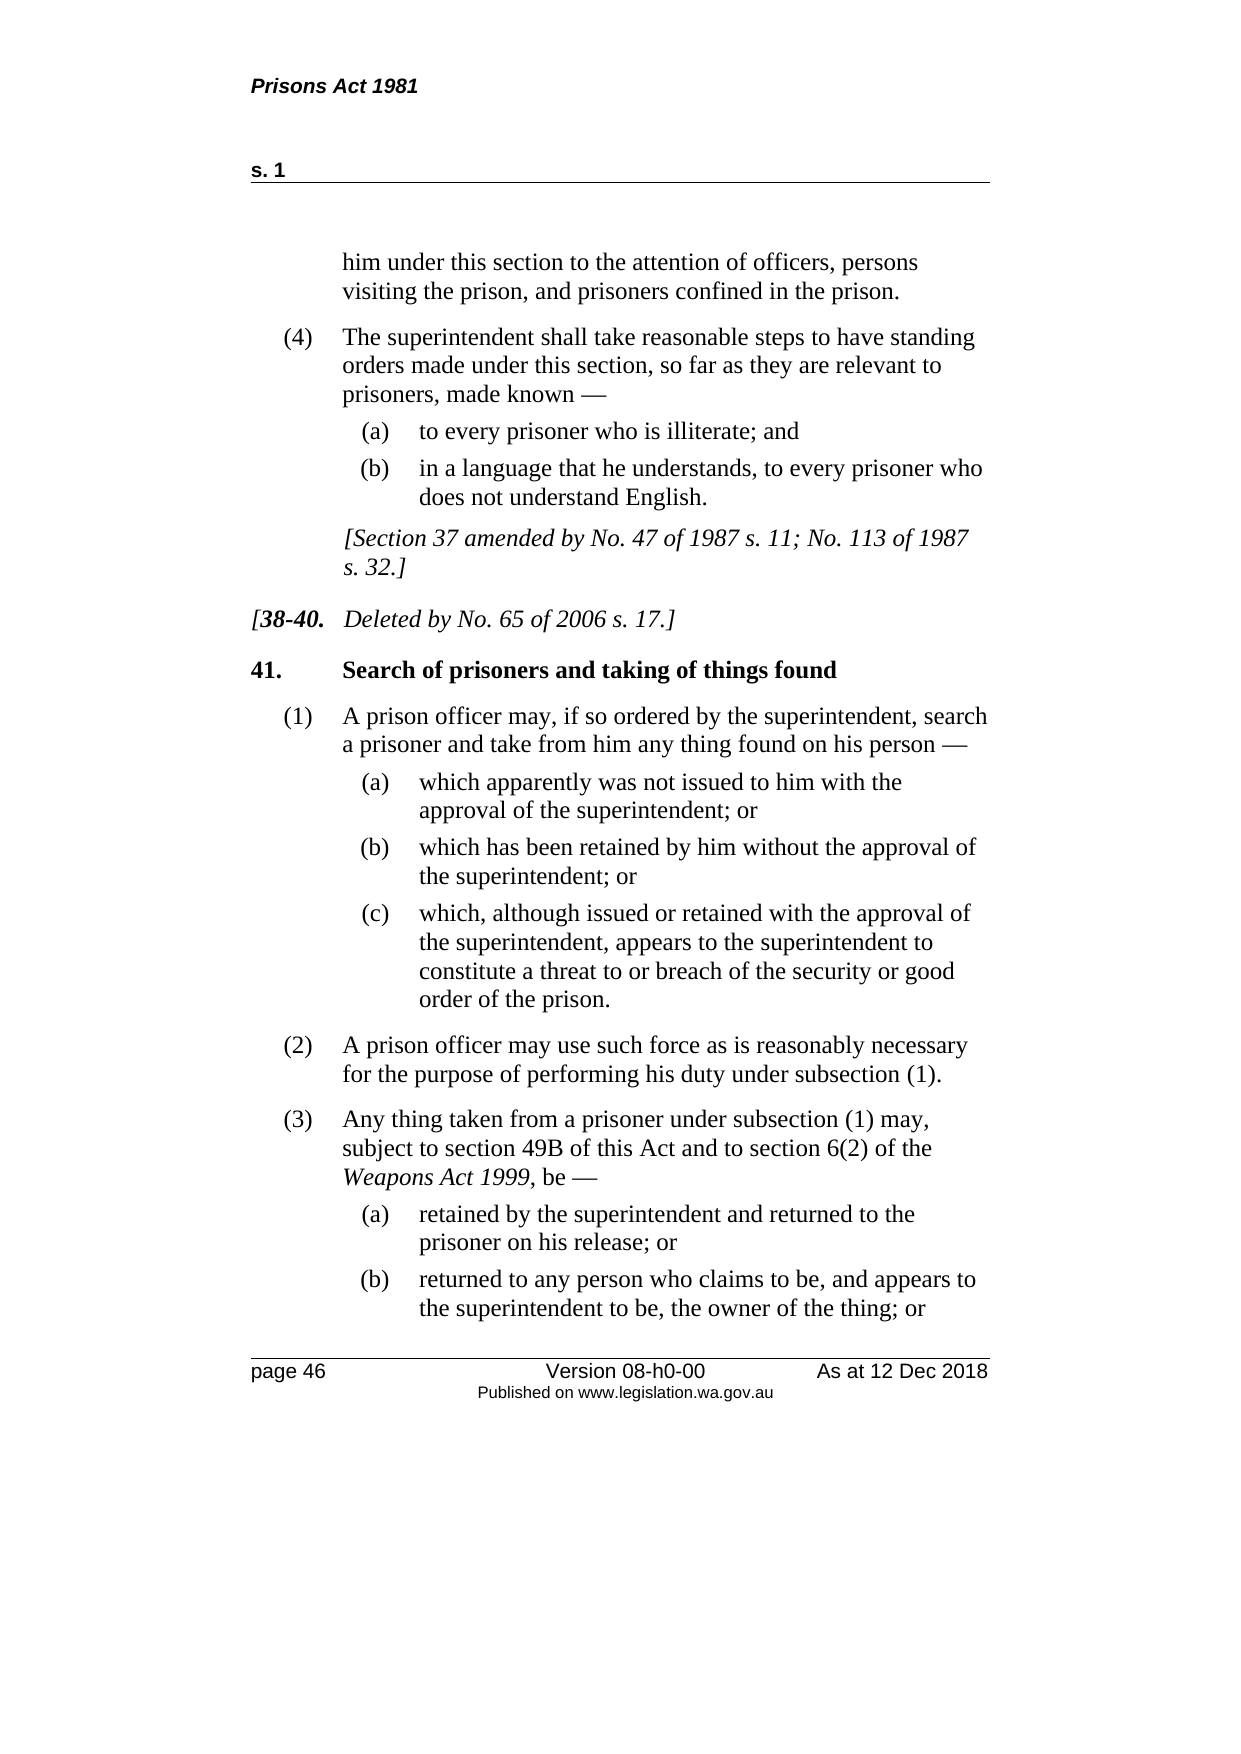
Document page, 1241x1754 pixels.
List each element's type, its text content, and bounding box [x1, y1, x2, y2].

text [Section 37 amended by No. 47 of 1987 s. 11; No. 113 of 1987 s. 32.] [251, 523, 990, 581]
text (b) returned to any person who claims to be, and appears to the superintendent to be, the owner of the thing; or [251, 1264, 990, 1322]
text (b) which has been retained by him without the approval of the superintendent; or [251, 832, 990, 890]
text (2) A prison officer may use such force as is reasonably necessary for the purpose of performing his duty under subsection (1). [251, 1030, 990, 1087]
text (a) which apparently was not issued to him with the approval of the superintendent; or [251, 767, 990, 824]
text (4) The superintendent shall take reasonable steps to have standing orders made under this section, so far as they are relevant to prisoners, made known — [251, 322, 990, 408]
text [38-40. Deleted by No. 65 of 2006 s. 17.] [251, 604, 990, 632]
text (3) Any thing taken from a prisoner under subsection (1) may, subject to section 49B of this Act and to section 6(2) of the Weapons Act 1999, be — [251, 1104, 990, 1190]
text (a) to every prisoner who is illiterate; and [251, 416, 990, 445]
text (c) which, although issued or retained with the approval of the superintendent, appears to the superintendent to constitute a threat to or breach of the security or good order of the prison. [251, 898, 990, 1013]
subtitle 41. Search of prisoners and taking of things found [251, 655, 990, 684]
text (b) in a language that he understands, to every prisoner who does not understand English. [251, 453, 990, 511]
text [251, 247, 990, 305]
text (a) retained by the superintendent and returned to the prisoner on his release; or [251, 1199, 990, 1256]
text (1) A prison officer may, if so ordered by the superintendent, search a prisoner and take from him any thing found on his person — [251, 701, 990, 758]
